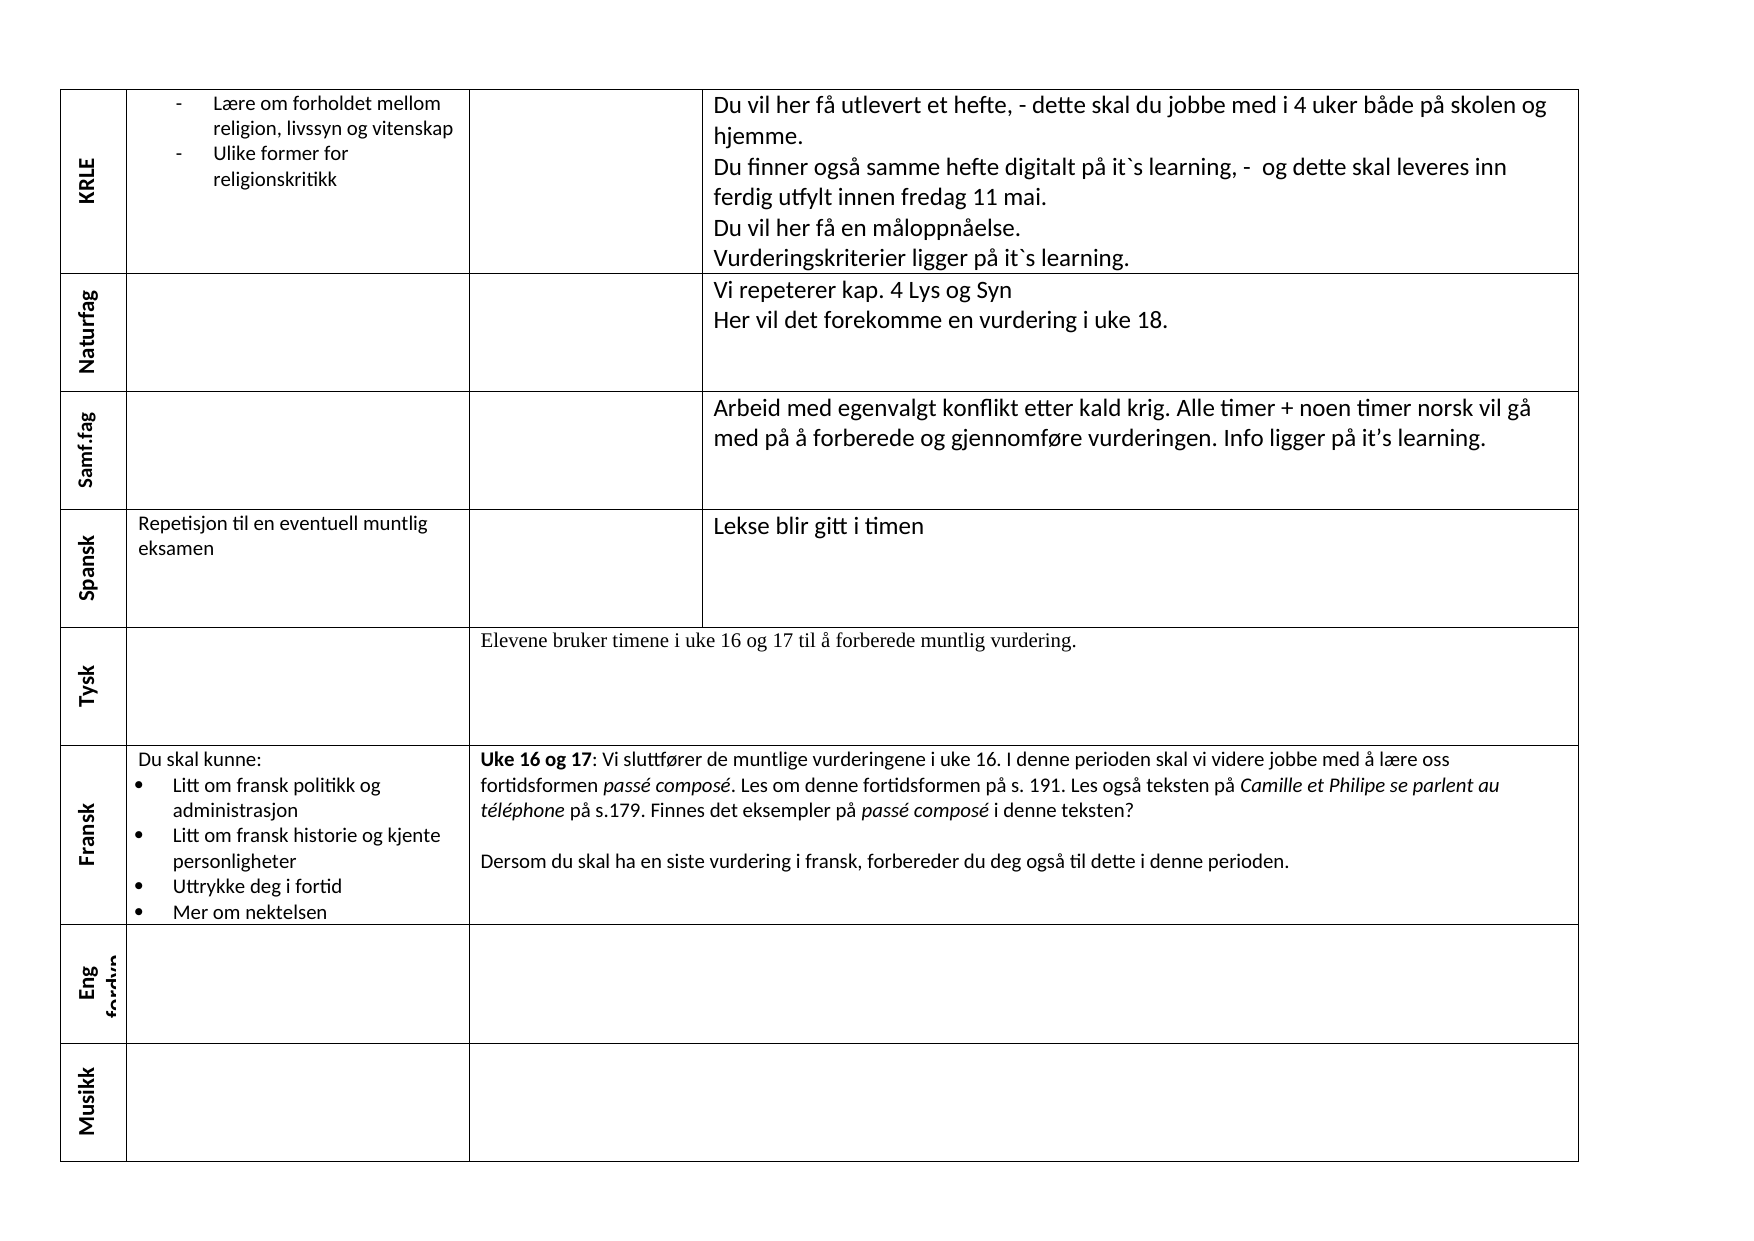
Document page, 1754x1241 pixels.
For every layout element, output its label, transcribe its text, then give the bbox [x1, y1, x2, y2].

table_cell KRLE [61, 90, 126, 273]
table_cell [127, 1044, 469, 1161]
table_cell [470, 1044, 1578, 1161]
table_cell Tysk [61, 628, 126, 745]
table_cell [470, 274, 702, 391]
table_cell Fransk [61, 746, 126, 924]
table_cell Uke 16 og 17: Vi sluttfører de muntlige vurderingene i uke 16. I denne perioden skal vi videre jobbe med å lære oss fortidsformen passé composé. Les om denne fortidsformen på s. 191. Les også teksten på Camille et Philipe se parlent au téléphone på s.179. Finnes det eksempler på passé composé i denne teksten? Dersom du skal ha en siste vurdering i fransk, forbereder du deg også til dette i denne perioden. [470, 746, 1578, 924]
table_cell [127, 274, 469, 391]
table_cell Eng fordyp. [61, 925, 126, 1042]
table_cell Du skal kunne: Litt om fransk politikk og administrasjon Litt om fransk historie og kjente personligheter Uttrykke deg i fortid Mer om nektelsen [127, 746, 469, 924]
table_cell [127, 628, 469, 745]
table_cell Arbeid med egenvalgt konflikt etter kald krig. Alle timer + noen timer norsk vil gå med på å forberede og gjennomføre vurderingen. Info ligger på it’s learning. [703, 392, 1578, 509]
table_cell Musikk [61, 1044, 126, 1161]
table_cell Vi repeterer kap. 4 Lys og Syn Her vil det forekomme en vurdering i uke 18. [703, 274, 1578, 391]
table_cell Elevene bruker timene i uke 16 og 17 til å forberede muntlig vurdering. [470, 628, 1578, 745]
table_cell [470, 392, 702, 509]
table_cell [127, 925, 469, 1042]
table_cell Naturfag [61, 274, 126, 391]
table_cell [127, 392, 469, 509]
table_cell Repetisjon til en eventuell muntlig eksamen [127, 510, 469, 627]
table_cell [470, 510, 702, 627]
table_cell Lekse blir gitt i timen [703, 510, 1578, 627]
table_cell [470, 90, 702, 273]
table_cell [470, 925, 1578, 1042]
table_cell Lære om forholdet mellom religion, livssyn og vitenskap Ulike former for religionskritikk [127, 90, 469, 273]
table_cell Du vil her få utlevert et hefte, - dette skal du jobbe med i 4 uker både på skolen og hjemme. Du finner også samme hefte digitalt på it`s learning, - og dette skal leveres inn ferdig utfylt innen fredag 11 mai. Du vil her få en måloppnåelse. Vurderingskriterier ligger på it`s learning. [703, 90, 1578, 273]
table_cell Spansk [61, 510, 126, 627]
table_cell Samf.fag [61, 392, 126, 509]
